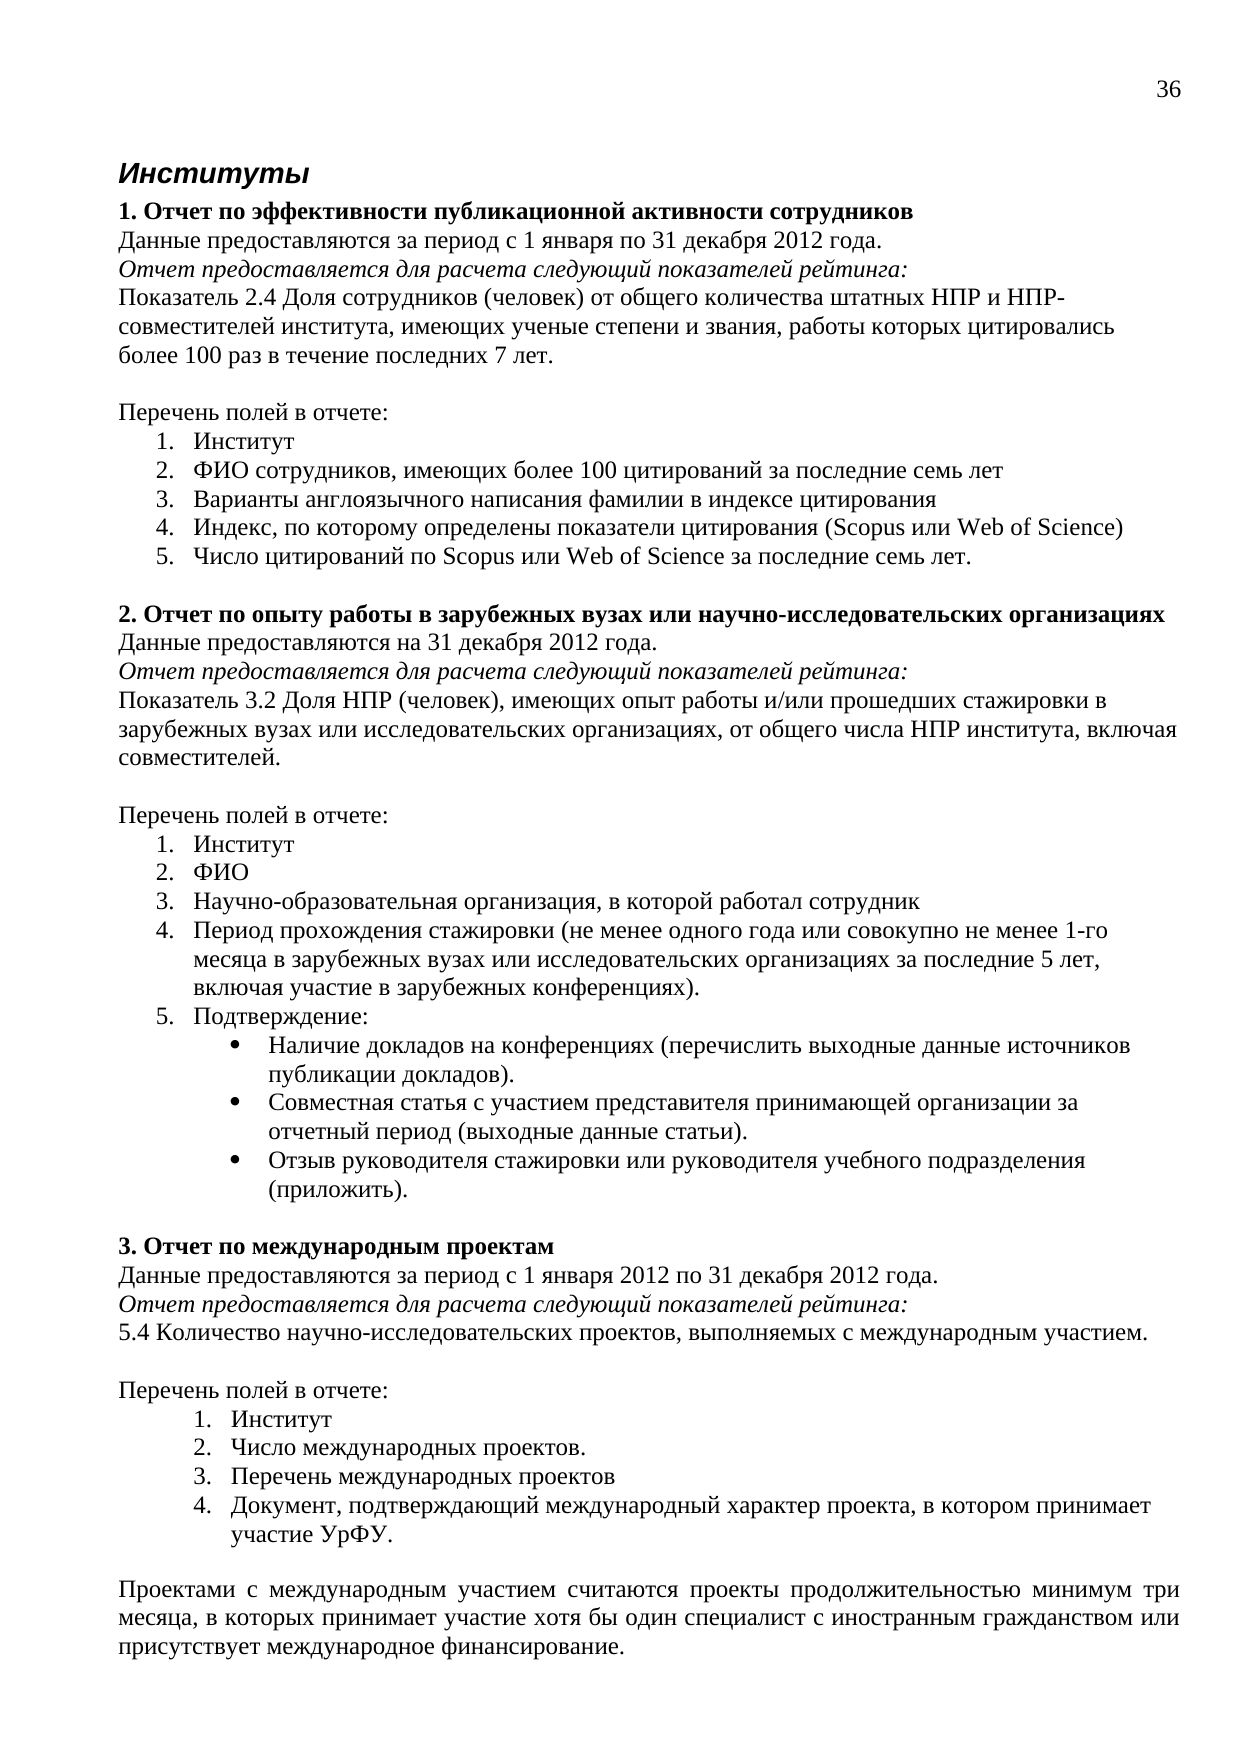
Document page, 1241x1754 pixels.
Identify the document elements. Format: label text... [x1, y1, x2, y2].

text 1. Отчет по эффективности публикационной активности сотрудников [118, 196, 1181, 225]
text Данные предоставляются на 31 декабря 2012 года. [118, 627, 1181, 656]
list Индекс, по которому определены показатели цитирования (Scopus или Web of Science) [156, 512, 1181, 541]
text Перечень полей в отчете: [118, 800, 1181, 829]
list Институт [156, 426, 1181, 455]
list Период прохождения стажировки (не менее одного года или совокупно не менее 1-го месяца в зарубежных вузах или исследовательских организациях за последние 5 лет, включая участие в зарубежных конференциях). [156, 915, 1181, 1001]
text 3. Отчет по международным проектам [118, 1231, 1181, 1260]
list Совместная статья с участием представителя принимающей организации за отчетный период (выходные данные статьи). [231, 1087, 1181, 1145]
text Отчет предоставляется для расчета следующий показателей рейтинга: [118, 254, 1181, 282]
list Подтверждение: [156, 1001, 1181, 1030]
list Число цитирований по Scopus или Web of Science за последние семь лет. [156, 541, 1181, 570]
list Документ, подтверждающий международный характер проекта, в котором принимает участие УрФУ. [193, 1490, 1181, 1547]
list Отзыв руководителя стажировки или руководителя учебного подразделения (приложить). [231, 1145, 1181, 1202]
text Отчет предоставляется для расчета следующий показателей рейтинга: [118, 656, 1181, 685]
text Данные предоставляются за период с 1 января по 31 декабря 2012 года. [118, 225, 1181, 254]
list ФИО [156, 857, 1181, 886]
text 2. Отчет по опыту работы в зарубежных вузах или научно-исследовательских организациях [118, 599, 1181, 627]
list Число международных проектов. [193, 1432, 1181, 1461]
text Показатель 2.4 Доля сотрудников (человек) от общего количества штатных НПР и НПР-совместителей института, имеющих ученые степени и звания, работы которых цитировались более 100 раз в течение последних 7 лет. [118, 282, 1181, 369]
list Научно-образовательная организация, в которой работал сотрудник [156, 886, 1181, 915]
text Отчет предоставляется для расчета следующий показателей рейтинга: [118, 1289, 1181, 1317]
text Данные предоставляются за период с 1 января 2012 по 31 декабря 2012 года. [118, 1260, 1181, 1289]
list Варианты англоязычного написания фамилии в индексе цитирования [156, 484, 1181, 512]
text Показатель 3.2 Доля НПР (человек), имеющих опыт работы и/или прошедших стажировки в зарубежных вузах или исследовательских организациях, от общего числа НПР института, включая совместителей. [118, 685, 1181, 771]
text 5.4 Количество научно-исследовательских проектов, выполняемых с международным участием. [118, 1317, 1181, 1346]
text Проектами с международным участием считаются проекты продолжительностью минимум три месяца, в которых принимает участие хотя бы один специалист с иностранным гражданством или присутствует международное финансирование. [118, 1574, 1181, 1660]
list Институт [156, 829, 1181, 857]
text Перечень полей в отчете: [118, 1375, 1181, 1404]
list ФИО сотрудников, имеющих более 100 цитирований за последние семь лет [156, 455, 1181, 484]
text Перечень полей в отчете: [118, 397, 1181, 426]
list Наличие докладов на конференциях (перечислить выходные данные источников публикации докладов). [231, 1030, 1181, 1087]
subtitle Институты [118, 156, 1181, 190]
list Институт [193, 1404, 1181, 1432]
list Перечень международных проектов [193, 1461, 1181, 1490]
